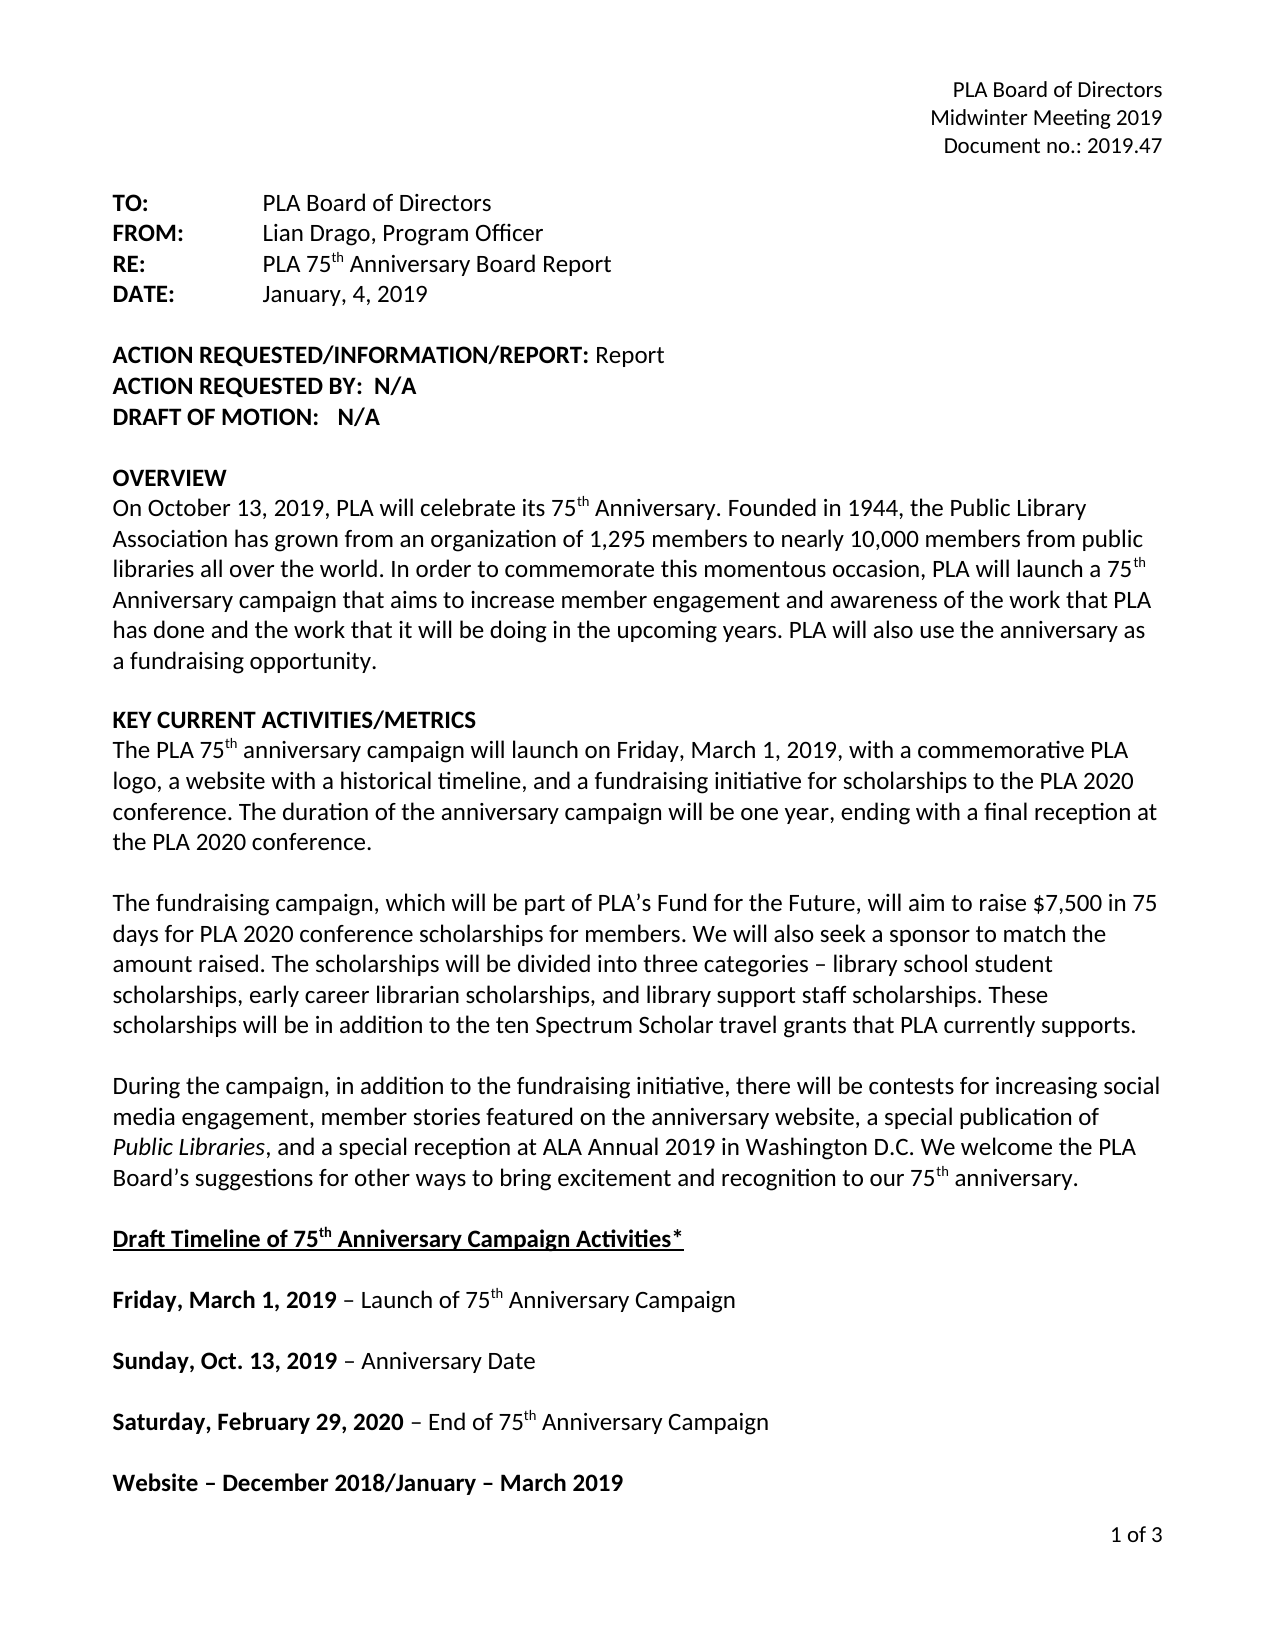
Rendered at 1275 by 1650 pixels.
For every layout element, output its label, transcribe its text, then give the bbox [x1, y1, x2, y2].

text During the campaign, in addition to the fundraising initiative, there will be contests for increasing social media engagement, member stories featured on the anniversary website, a special publication of Public Libraries, and a special reception at ALA Annual 2019 in Washington D.C. We welcome the PLA Board’s suggestions for other ways to bring excitement and recognition to our 75th anniversary. [112, 1070, 1162, 1192]
text TO: PLA Board of Directors [112, 187, 1162, 218]
text On October 13, 2019, PLA will celebrate its 75th Anniversary. Founded in 1944, the Public Library Association has grown from an organization of 1,295 members to nearly 10,000 members from public libraries all over the world. In order to commemorate this momentous occasion, PLA will launch a 75th Anniversary campaign that aims to increase member engagement and awareness of the work that PLA has done and the work that it will be doing in the upcoming years. PLA will also use the anniversary as a fundraising opportunity. [112, 492, 1162, 675]
text OVERVIEW [112, 462, 1162, 492]
text DRAFT OF MOTION: N/A [112, 401, 1162, 431]
text Friday, March 1, 2019 – Launch of 75th Anniversary Campaign [112, 1284, 1162, 1314]
text The fundraising campaign, which will be part of PLA’s Fund for the Future, will aim to raise $7,500 in 75 days for PLA 2020 conference scholarships for members. We will also seek a sponsor to match the amount raised. The scholarships will be divided into three categories – library school student scholarships, early career librarian scholarships, and library support staff scholarships. These scholarships will be in addition to the ten Spectrum Scholar travel grants that PLA currently supports. [112, 887, 1162, 1040]
text FROM: Lian Drago, Program Officer [112, 218, 1162, 248]
text Sunday, Oct. 13, 2019 – Anniversary Date [112, 1345, 1162, 1376]
text ACTION REQUESTED BY: N/A [112, 370, 1162, 401]
text Website – December 2018/January – March 2019 [112, 1467, 1162, 1498]
text KEY CURRENT ACTIVITIES/METRICS [112, 704, 1162, 735]
text DATE: January, 4, 2019 [112, 279, 1162, 309]
text ACTION REQUESTED/INFORMATION/REPORT: Report [112, 340, 1162, 370]
text Saturday, February 29, 2020 – End of 75th Anniversary Campaign [112, 1406, 1162, 1437]
text Draft Timeline of 75th Anniversary Campaign Activities* [112, 1223, 1162, 1253]
text The PLA 75th anniversary campaign will launch on Friday, March 1, 2019, with a commemorative PLA logo, a website with a historical timeline, and a fundraising initiative for scholarships to the PLA 2020 conference. The duration of the anniversary campaign will be one year, ending with a final reception at the PLA 2020 conference. [112, 735, 1162, 857]
text RE: PLA 75th Anniversary Board Report [112, 248, 1162, 279]
